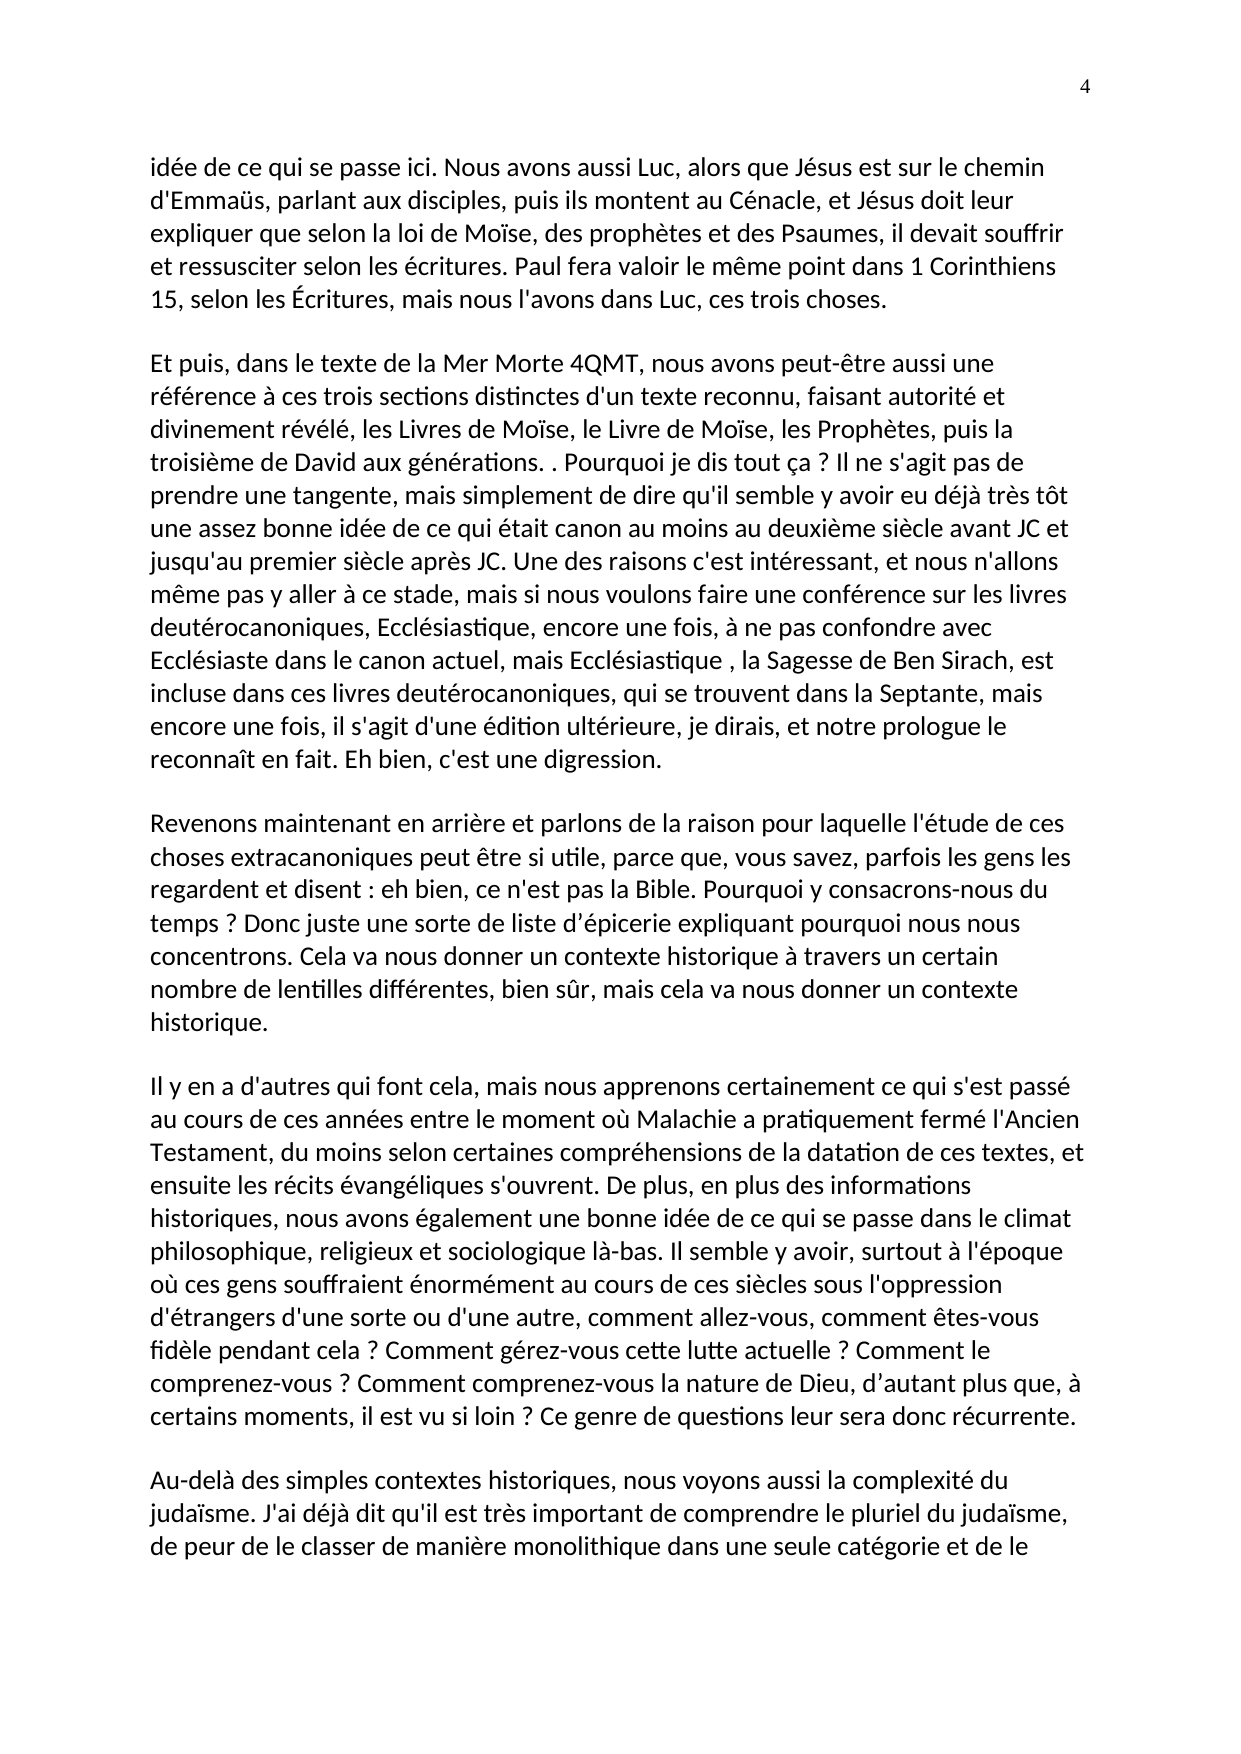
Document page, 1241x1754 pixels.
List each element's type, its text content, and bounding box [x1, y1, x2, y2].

text Il y en a d'autres qui font cela, mais nous apprenons certainement ce qui s'est passé au cours de ces années entre le moment où Malachie a pratiquement fermé l'Ancien Testament, du moins selon certaines compréhensions de la datation de ces textes, et ensuite les récits évangéliques s'ouvrent. De plus, en plus des informations historiques, nous avons également une bonne idée de ce qui se passe dans le climat philosophique, religieux et sociologique là-bas. Il semble y avoir, surtout à l'époque où ces gens souffraient énormément au cours de ces siècles sous l'oppression d'étrangers d'une sorte ou d'une autre, comment allez-vous, comment êtes-vous fidèle pendant cela ? Comment gérez-vous cette lutte actuelle ? Comment le comprenez-vous ? Comment comprenez-vous la nature de Dieu, d’autant plus que, à certains moments, il est vu si loin ? Ce genre de questions leur sera donc récurrente. [150, 1069, 1090, 1432]
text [150, 150, 1090, 315]
text Et puis, dans le texte de la Mer Morte 4QMT, nous avons peut-être aussi une référence à ces trois sections distinctes d'un texte reconnu, faisant autorité et divinement révélé, les Livres de Moïse, le Livre de Moïse, les Prophètes, puis la troisième de David aux générations. . Pourquoi je dis tout ça ? Il ne s'agit pas de prendre une tangente, mais simplement de dire qu'il semble y avoir eu déjà très tôt une assez bonne idée de ce qui était canon au moins au deuxième siècle avant JC et jusqu'au premier siècle après JC. Une des raisons c'est intéressant, et nous n'allons même pas y aller à ce stade, mais si nous voulons faire une conférence sur les livres deutérocanoniques, Ecclésiastique, encore une fois, à ne pas confondre avec Ecclésiaste dans le canon actuel, mais Ecclésiastique , la Sagesse de Ben Sirach, est incluse dans ces livres deutérocanoniques, qui se trouvent dans la Septante, mais encore une fois, il s'agit d'une édition ultérieure, je dirais, et notre prologue le reconnaît en fait. Eh bien, c'est une digression. [150, 346, 1090, 776]
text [150, 1463, 1090, 1562]
text Revenons maintenant en arrière et parlons de la raison pour laquelle l'étude de ces choses extracanoniques peut être si utile, parce que, vous savez, parfois les gens les regardent et disent : eh bien, ce n'est pas la Bible. Pourquoi y consacrons-nous du temps ? Donc juste une sorte de liste d’épicerie expliquant pourquoi nous nous concentrons. Cela va nous donner un contexte historique à travers un certain nombre de lentilles différentes, bien sûr, mais cela va nous donner un contexte historique. [150, 807, 1090, 1038]
